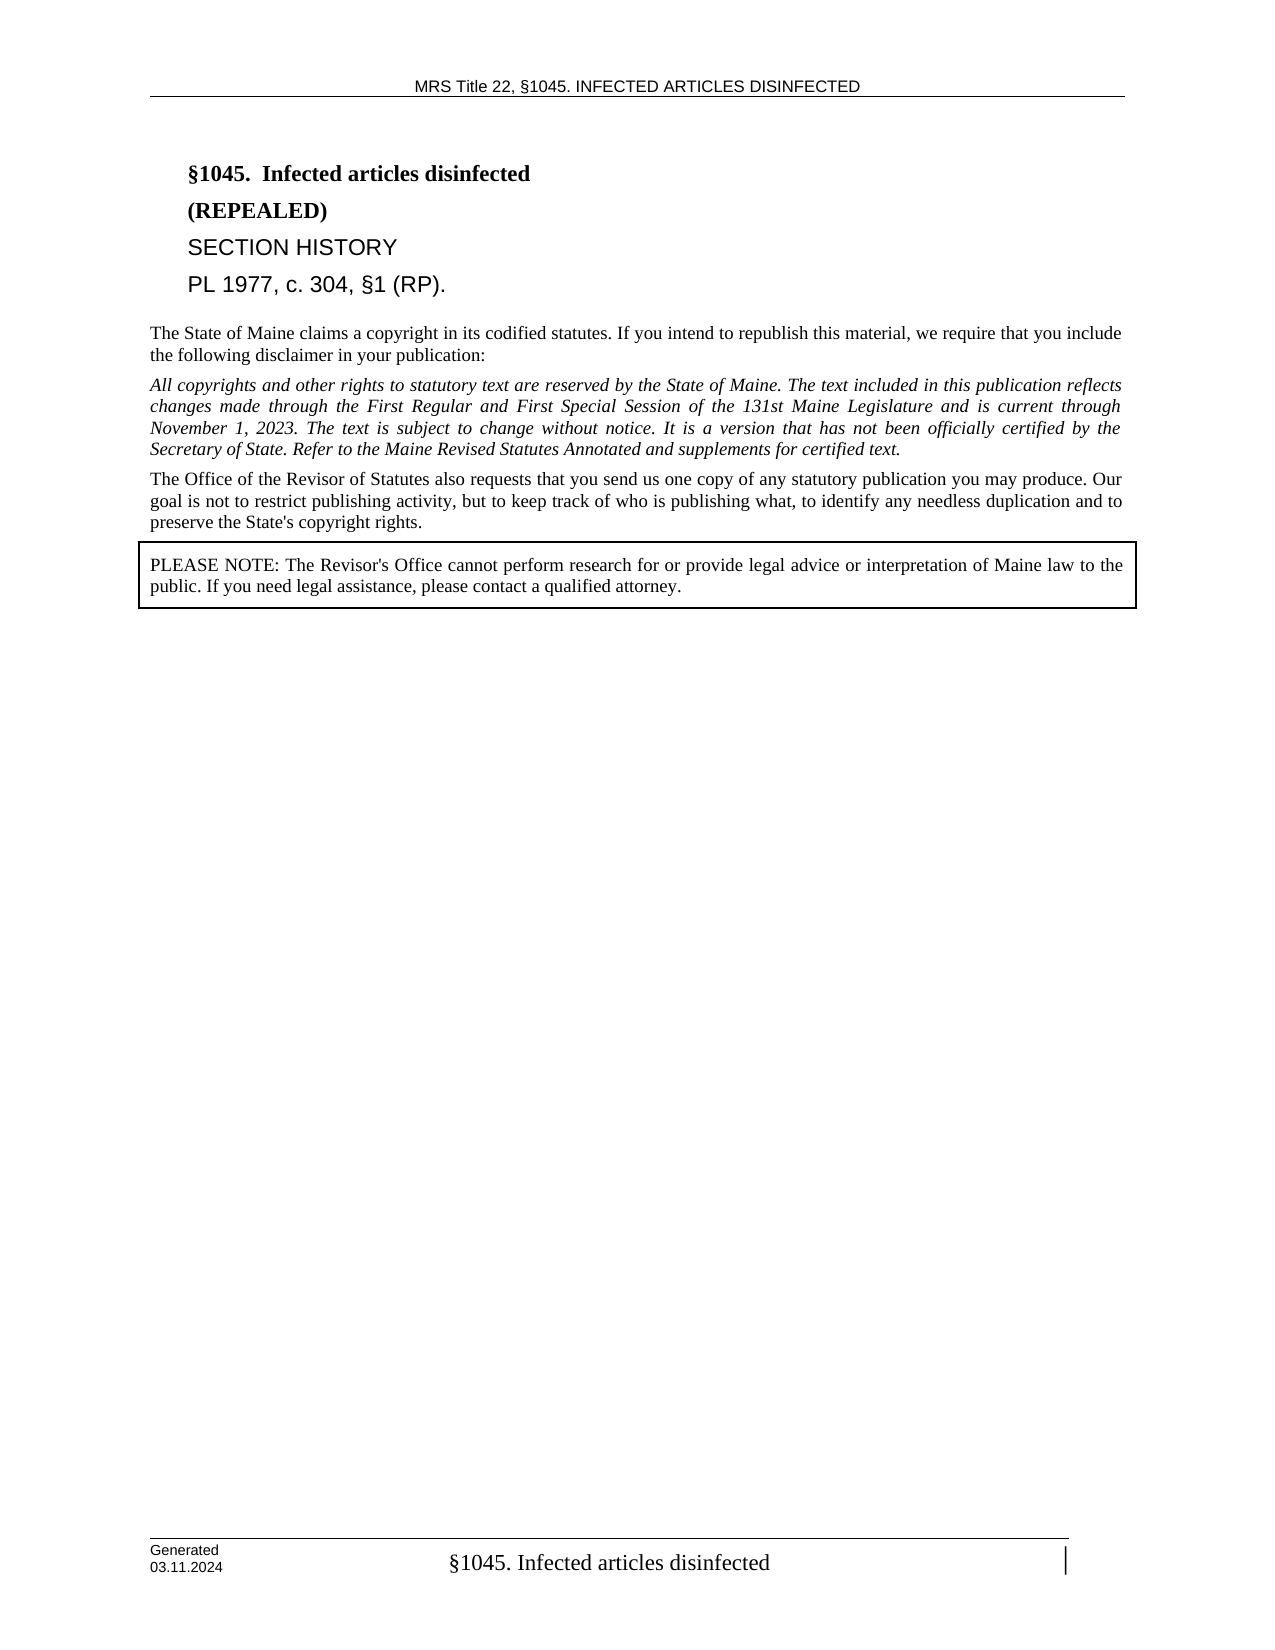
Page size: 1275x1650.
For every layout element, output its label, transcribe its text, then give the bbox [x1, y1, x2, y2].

text (REPEALED) [187, 197, 1125, 223]
text The Office of the Revisor of Statutes also requests that you send us one copy of any statutory publication you may produce. Our goal is not to restrict publishing activity, but to keep track of who is publishing what, to identify any needless duplication and to preserve the State's copyright rights. [150, 468, 1125, 533]
text SECTION HISTORY [187, 234, 1125, 260]
text All copyrights and other rights to statutory text are reserved by the State of Maine. The text included in this publication reflects changes made through the First Regular and First Special Session of the 131st Maine Legislature and is current through November 1, 2023 . The text is subject to change without notice. It is a version that has not been officially certified by the Secretary of State. Refer to the Maine Revised Statutes Annotated and supplements for certified text. [150, 373, 1125, 460]
text The State of Maine claims a copyright in its codified statutes. If you intend to republish this material, we require that you include the following disclaimer in your publication: [150, 322, 1125, 365]
text §1045. Infected articles disinfected [187, 160, 1125, 187]
text PL 1977, c. 304, §1 (RP). [187, 271, 1125, 297]
text PLEASE NOTE: The Revisor's Office cannot perform research for or provide legal advice or interpretation of Maine law to the public. If you need legal assistance, please contact a qualified attorney. [140, 543, 1135, 607]
